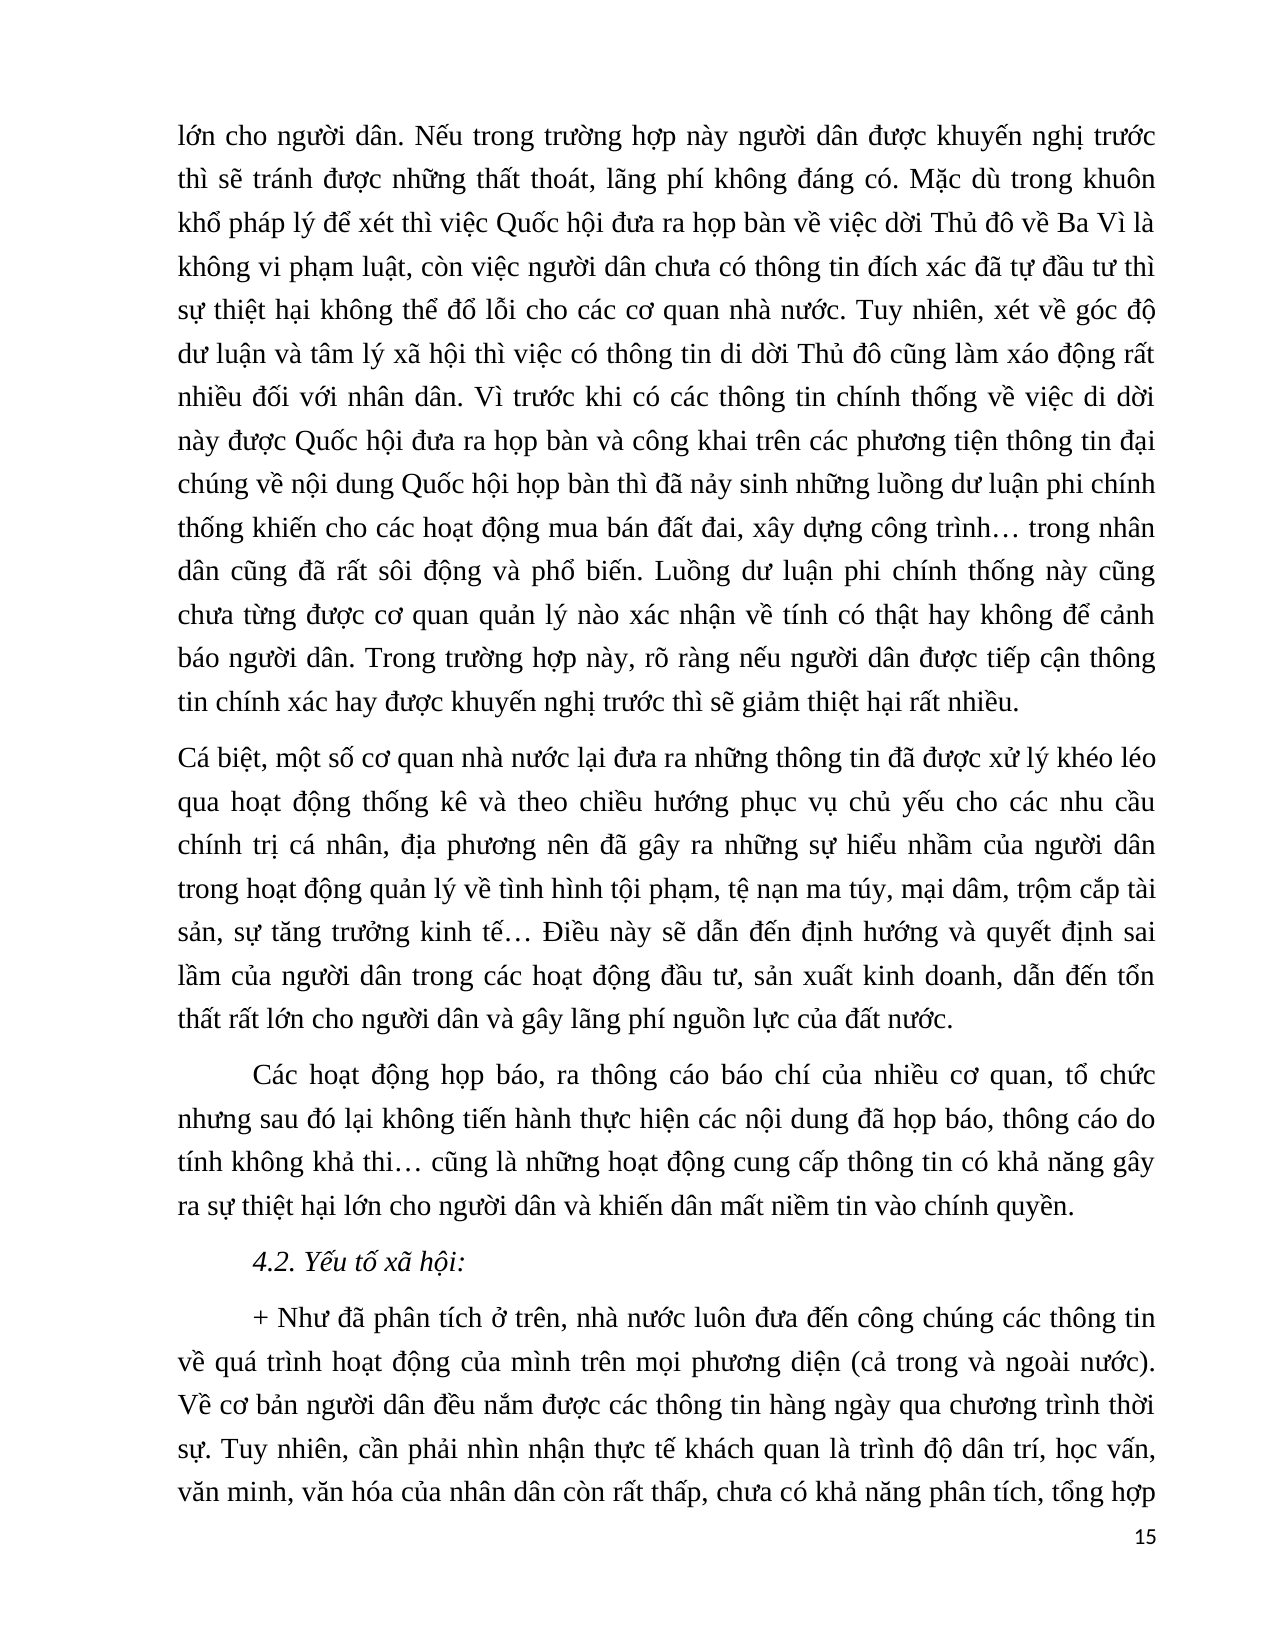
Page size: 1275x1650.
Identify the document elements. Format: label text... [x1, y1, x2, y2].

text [177, 1300, 1157, 1508]
text 4.2. Yếu tố xã hội: [177, 1244, 1157, 1278]
text Cá biệt, một số cơ quan nhà nước lại đưa ra những thông tin đã được xử lý khéo léo qua hoạt động thống kê và theo chiều hướng phục vụ chủ yếu cho các nhu cầu chính trị cá nhân, địa phương nên đã gây ra những sự hiểu nhầm của người dân trong hoạt động quản lý về tình hình tội phạm, tệ nạn ma túy, mại dâm, trộm cắp tài sản, sự tăng trưởng kinh tế… Điều này sẽ dẫn đến định hướng và quyết định sai lầm của người dân trong các hoạt động đầu tư, sản xuất kinh doanh, dẫn đến tổn thất rất lớn cho người dân và gây lãng phí nguồn lực của đất nước. [177, 740, 1157, 1035]
text Các hoạt động họp báo, ra thông cáo báo chí của nhiều cơ quan, tổ chức nhưng sau đó lại không tiến hành thực hiện các nội dung đã họp báo, thông cáo do tính không khả thi… cũng là những hoạt động cung cấp thông tin có khả năng gây ra sự thiệt hại lớn cho người dân và khiến dân mất niềm tin vào chính quyền. [177, 1057, 1157, 1222]
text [177, 118, 1157, 718]
